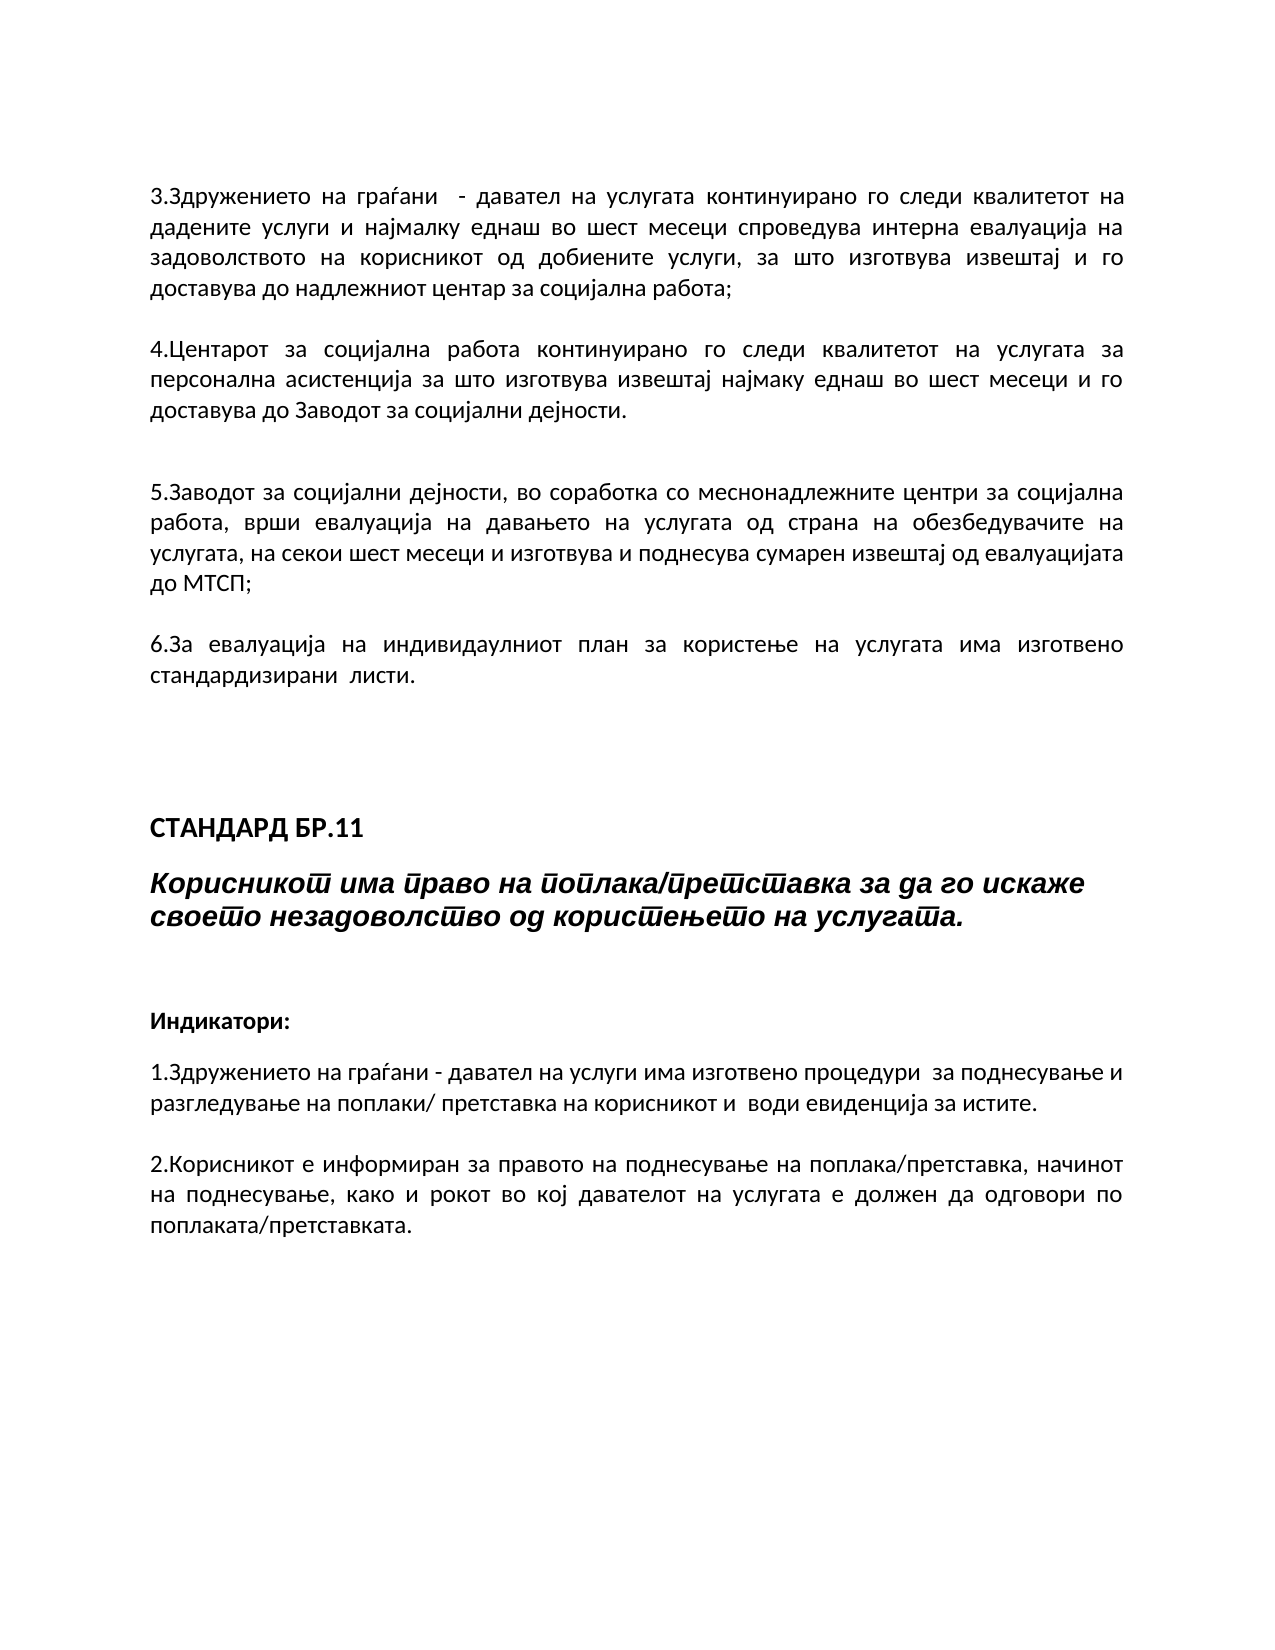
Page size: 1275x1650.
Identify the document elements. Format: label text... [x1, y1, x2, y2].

text 1.Здружението на граѓани - давател на услуги има изготвено процедури за поднесување и разгледување на поплаки/ претставка на корисникот и води евиденција за истите. [150, 1056, 1125, 1117]
text 2.Корисникот е информиран за правото на поднесување на поплака/претставка, начинот на поднесување, како и рокот во кој давателот на услугата е должен да одговори по поплаката/претставката. [150, 1148, 1125, 1239]
text 6.За евалуација на индивидаулниот план за користење на услугата има изготвено стандардизирани листи. [150, 629, 1125, 690]
text СТАНДАРД БР.11 [150, 809, 1125, 845]
text 3.Здружението на граѓани - давател на услугата континуирано го следи квалитетот на дадените услуги и најмалку еднаш во шест месеци спроведува интерна евалуација на задоволството на корисникот од добиените услуги, за што изготвува извештај и го доставува до надлежниот центар за социјална работа; [150, 181, 1125, 303]
text Корисникот има право на поплака/претставка за да го искаже своето незадоволство од користењето на услугата. [150, 866, 1125, 933]
text 4.Центарот за социјална работа континуирано го следи квалитетот на услугата за персонална асистенција за што изготвува извештај најмаку еднаш во шест месеци и го доставува до Заводот за социјални дејности. [150, 333, 1125, 425]
text 5.Заводот за социјални дејности, во соработка со меснонадлежните центри за социјална работа, врши евалуација на давањето на услугата од страна на обезбедувачите на услугата, на секои шест месеци и изготвува и поднесува сумарен извештај од евалуацијата до МТСП; [150, 476, 1125, 598]
text Индикатори: [150, 1005, 1125, 1036]
